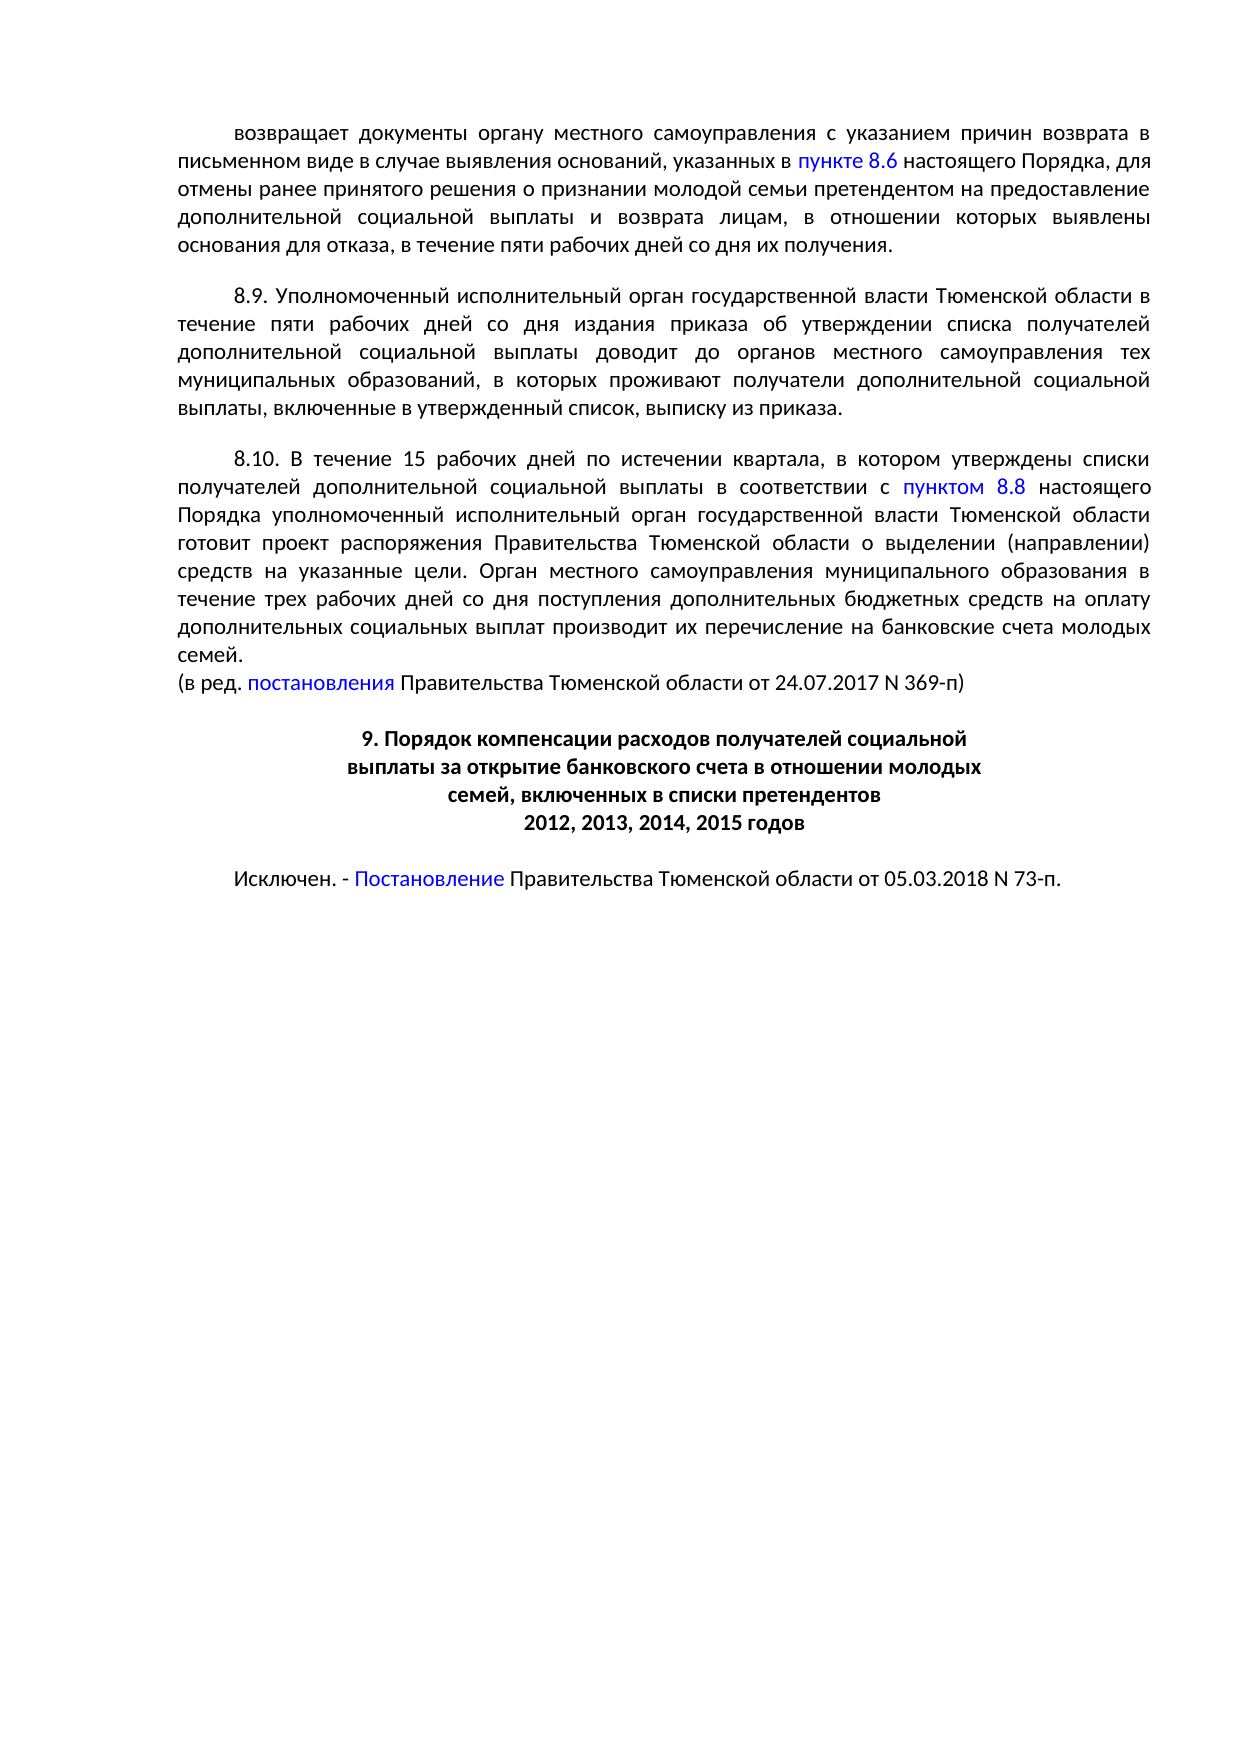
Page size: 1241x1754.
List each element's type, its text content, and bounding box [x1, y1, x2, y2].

text 8.9. Уполномоченный исполнительный орган государственной власти Тюменской области в течение пяти рабочих дней со дня издания приказа об утверждении списка получателей дополнительной социальной выплаты доводит до органов местного самоуправления тех муниципальных образований, в которых проживают получатели дополнительной социальной выплаты, включенные в утвержденный список, выписку из приказа. [177, 281, 1152, 421]
title 2012, 2013, 2014, 2015 годов [177, 808, 1152, 836]
text возвращает документы органу местного самоуправления с указанием причин возврата в письменном виде в случае выявления оснований, указанных в пункте 8.6 настоящего Порядка, для отмены ранее принятого решения о признании молодой семьи претендентом на предоставление дополнительной социальной выплаты и возврата лицам, в отношении которых выявлены основания для отказа, в течение пяти рабочих дней со дня их получения. [177, 118, 1152, 258]
title выплаты за открытие банковского счета в отношении молодых [177, 752, 1152, 780]
title 9. Порядок компенсации расходов получателей социальной [177, 724, 1152, 752]
title семей, включенных в списки претендентов [177, 780, 1152, 808]
text Исключен. - Постановление Правительства Тюменской области от 05.03.2018 N 73-п. [177, 864, 1152, 892]
text (в ред. постановления Правительства Тюменской области от 24.07.2017 N 369-п) [177, 668, 1152, 696]
text 8.10. В течение 15 рабочих дней по истечении квартала, в котором утверждены списки получателей дополнительной социальной выплаты в соответствии с пунктом 8.8 настоящего Порядка уполномоченный исполнительный орган государственной власти Тюменской области готовит проект распоряжения Правительства Тюменской области о выделении (направлении) средств на указанные цели. Орган местного самоуправления муниципального образования в течение трех рабочих дней со дня поступления дополнительных бюджетных средств на оплату дополнительных социальных выплат производит их перечисление на банковские счета молодых семей. [177, 444, 1152, 668]
